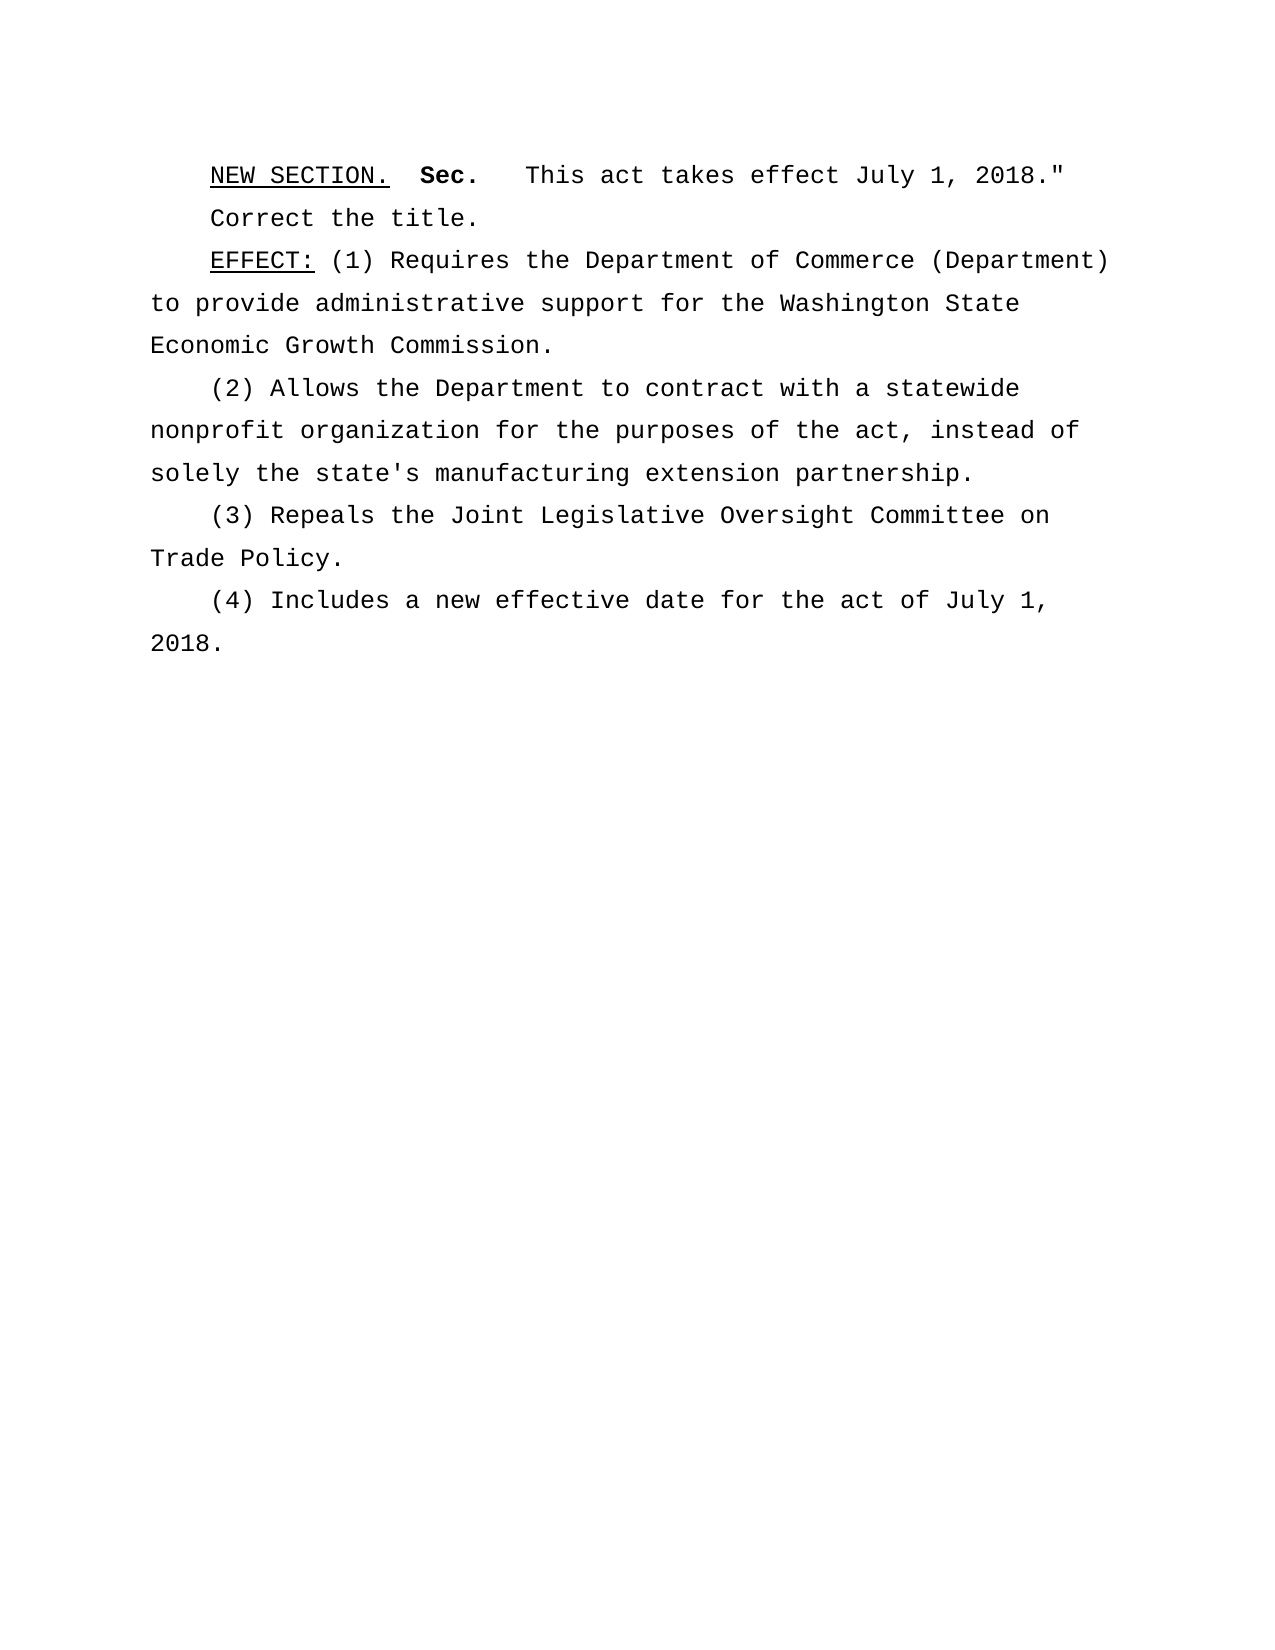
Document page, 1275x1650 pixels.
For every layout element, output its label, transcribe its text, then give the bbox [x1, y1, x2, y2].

text (2) Allows the Department to contract with a statewide nonprofit organization for the purposes of the act, instead of solely the state's manufacturing extension partnership. [150, 362, 1125, 490]
text (4) Includes a new effective date for the act of July 1, 2018. [150, 575, 1125, 660]
text Correct the title. [150, 192, 1125, 235]
text NEW SECTION. Sec. This act takes effect July 1, 2018." [150, 150, 1125, 192]
text EFFECT: (1) Requires the Department of Commerce (Department) to provide administrative support for the Washington State Economic Growth Commission. [150, 235, 1125, 362]
text (3) Repeals the Joint Legislative Oversight Committee on Trade Policy. [150, 490, 1125, 575]
